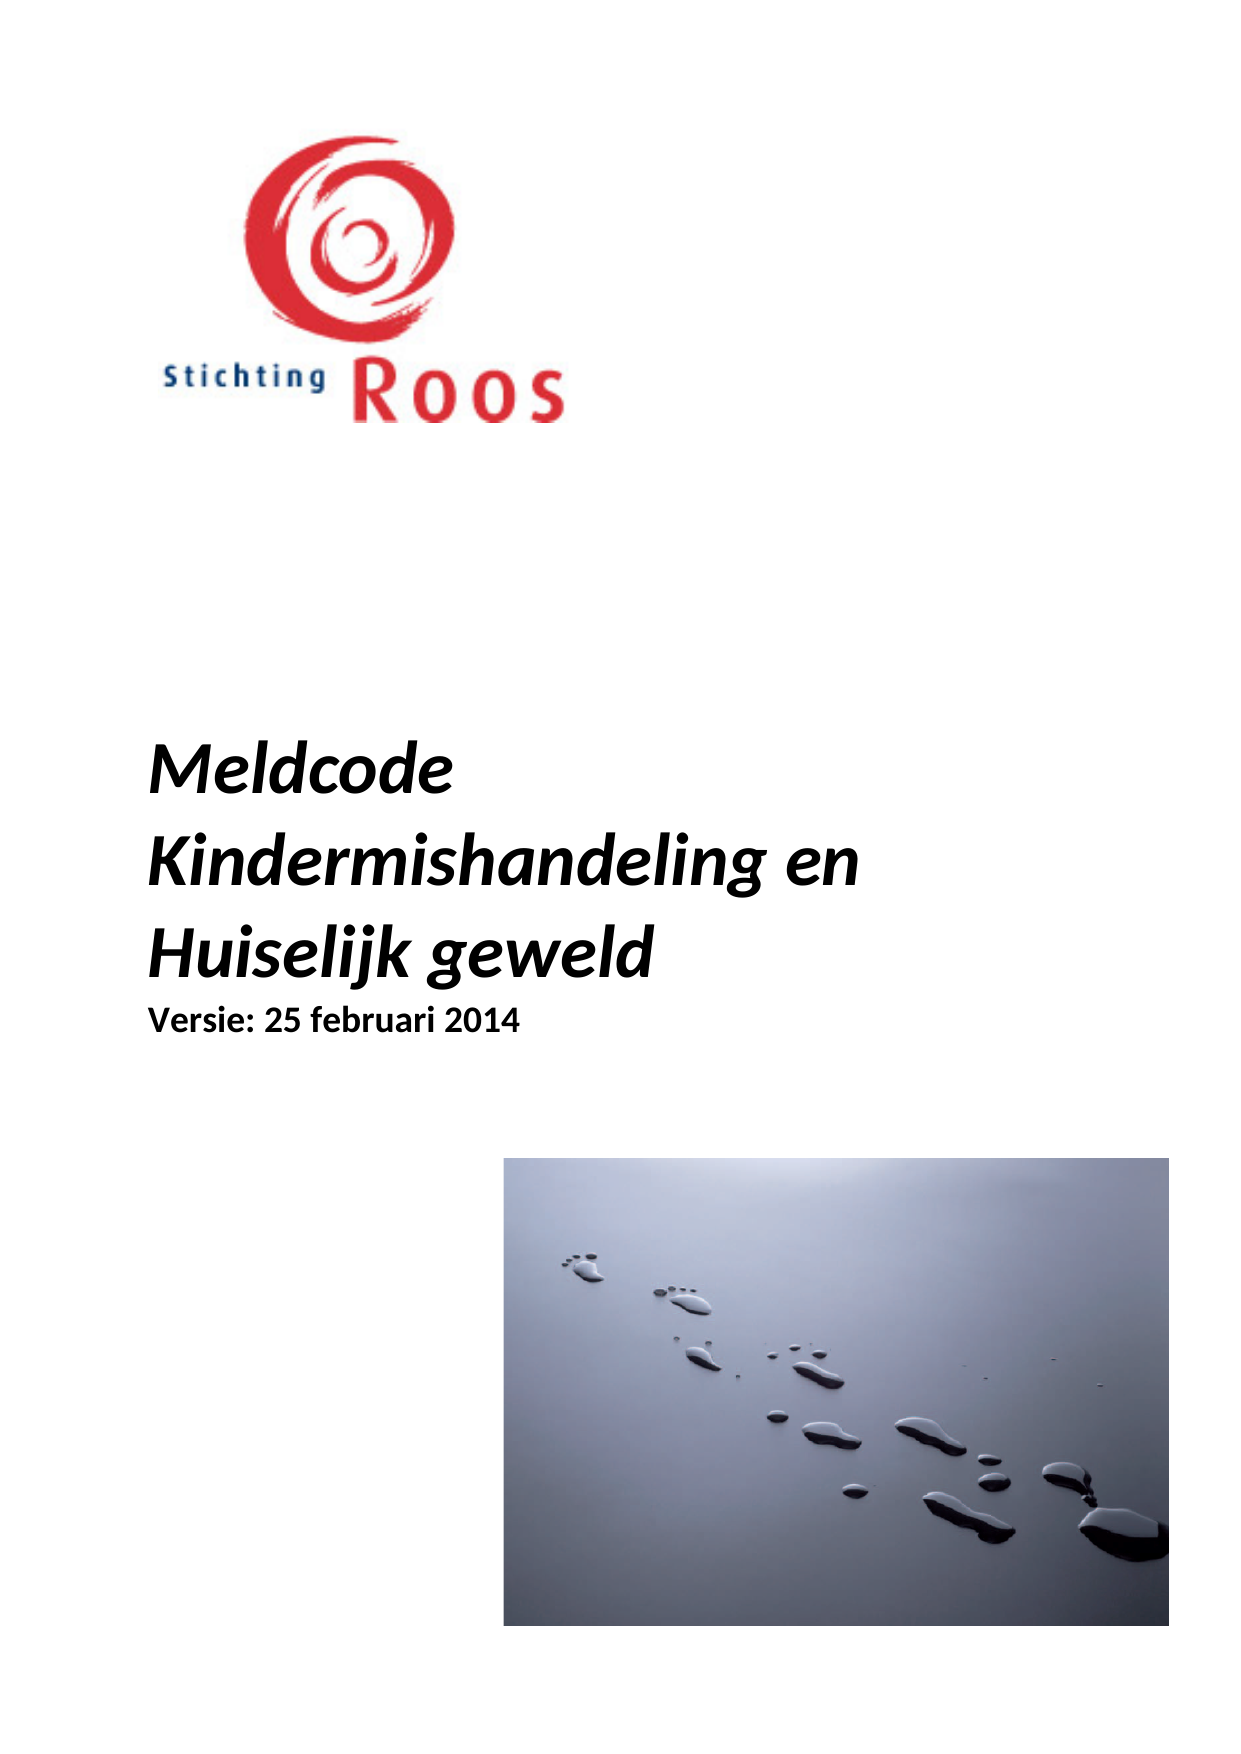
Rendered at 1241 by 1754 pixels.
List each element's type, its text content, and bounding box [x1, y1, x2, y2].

picture [503, 1158, 1169, 1626]
text Meldcode Kindermishandeling en Huiselijk geweld [148, 721, 1093, 996]
text Versie: 25 februari 2014 [148, 996, 1093, 1042]
picture [157, 112, 571, 423]
